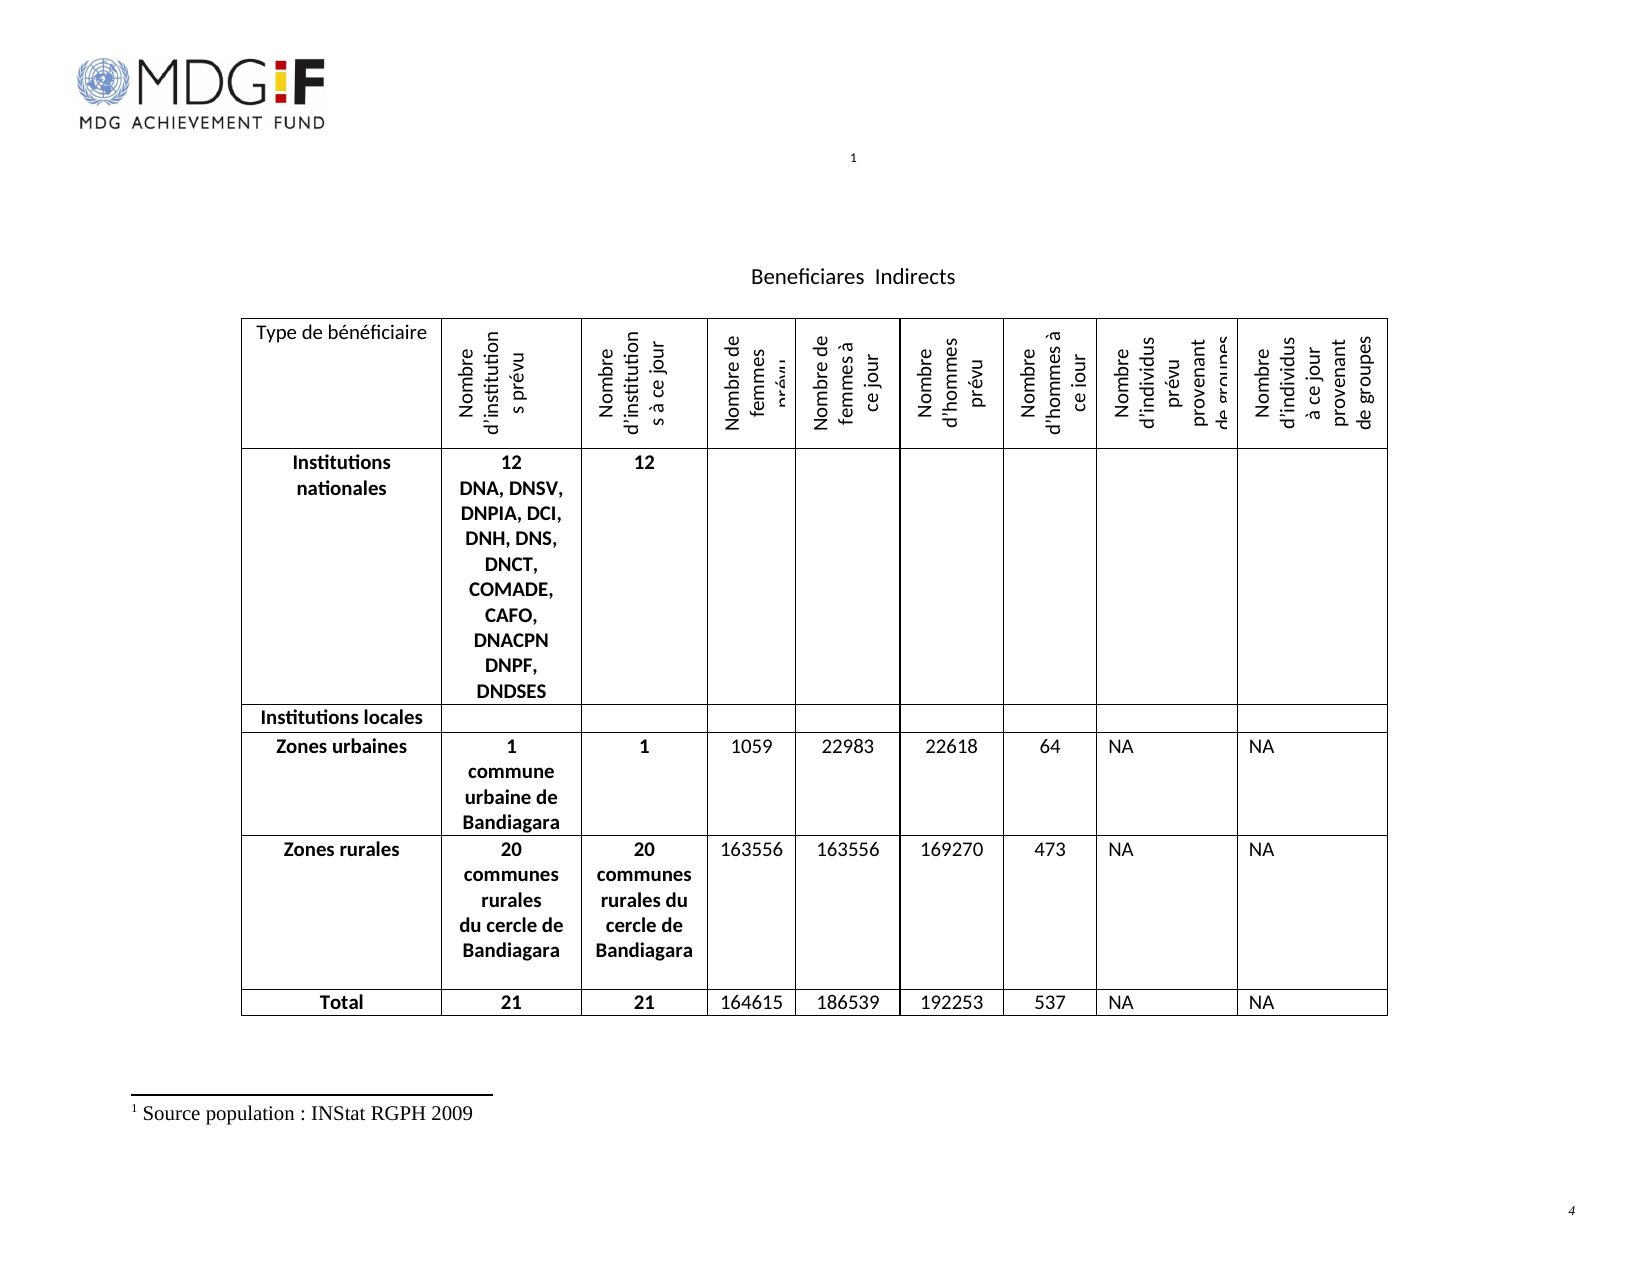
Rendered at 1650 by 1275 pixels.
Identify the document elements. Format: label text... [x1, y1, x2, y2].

table_cell NA [1238, 733, 1387, 835]
table_header Nombre d’institutions à ce jour [582, 319, 707, 448]
table_cell [582, 705, 707, 732]
table_cell 1059 [708, 733, 795, 835]
table_cell 12 [582, 449, 707, 703]
table_header Nombre d’hommes à ce jour [1004, 319, 1096, 448]
table_cell 186539 [796, 990, 899, 1015]
table_cell [1238, 705, 1387, 732]
table_cell [796, 705, 899, 732]
table_cell [901, 449, 1003, 703]
table_header Nombre d’individus à ce jour provenant de groupes ethniques [1238, 319, 1387, 448]
table_cell 22618 [901, 733, 1003, 835]
table_cell 22983 [796, 733, 899, 835]
table_cell 1 [582, 733, 707, 835]
table_header Type de bénéficiaire [242, 319, 441, 448]
table_header Nombre d’individus prévu provenant de groupes ethniques [1097, 319, 1237, 448]
table_cell Institutions locales [242, 705, 441, 732]
table_cell 163556 [708, 836, 795, 988]
table_cell 12 DNA, DNSV, DNPIA, DCI, DNH, DNS, DNCT, COMADE, CAFO, DNACPN DNPF, DNDSES [442, 449, 581, 703]
table_cell NA [1238, 836, 1387, 988]
table_cell NA [1238, 990, 1387, 1015]
table_cell 21 [442, 990, 581, 1015]
table_cell Institutions nationales [242, 449, 441, 703]
table_cell 1 commune urbaine de Bandiagara [442, 733, 581, 835]
table_cell 169270 [901, 836, 1003, 988]
table_cell [1004, 705, 1096, 732]
table_cell 537 [1004, 990, 1096, 1015]
table_cell [1004, 449, 1096, 703]
table_cell [1097, 449, 1237, 703]
table_cell NA [1097, 990, 1237, 1015]
picture [75, 57, 326, 129]
table_header Nombre de femmes à ce jour [796, 319, 899, 448]
table_cell 20 communes rurales du cercle de Bandiagara [582, 836, 707, 988]
table_cell 473 [1004, 836, 1096, 988]
table_cell [1238, 449, 1387, 703]
table_cell [442, 705, 581, 732]
table_header Nombre de femmes prévu [708, 319, 795, 448]
table_header Nombre d’institutions prévu [442, 319, 581, 448]
table_cell 192253 [901, 990, 1003, 1015]
table_cell [708, 449, 795, 703]
table_header Nombre d’hommes prévu [901, 319, 1003, 448]
table_cell 64 [1004, 733, 1096, 835]
table_cell NA [1097, 733, 1237, 835]
table_cell NA [1097, 836, 1237, 988]
table_cell 21 [582, 990, 707, 1015]
table_cell [901, 705, 1003, 732]
table_cell [1097, 705, 1237, 732]
table_cell Zones rurales [242, 836, 441, 988]
table_cell [708, 705, 795, 732]
table_cell 20 communes rurales du cercle de Bandiagara [442, 836, 581, 988]
table_cell 163556 [796, 836, 899, 988]
title Beneficiares Indirects [131, 262, 1575, 290]
table_cell Total [242, 990, 441, 1015]
table_cell 164615 [708, 990, 795, 1015]
table_cell Zones urbaines [242, 733, 441, 835]
table_cell [796, 449, 899, 703]
